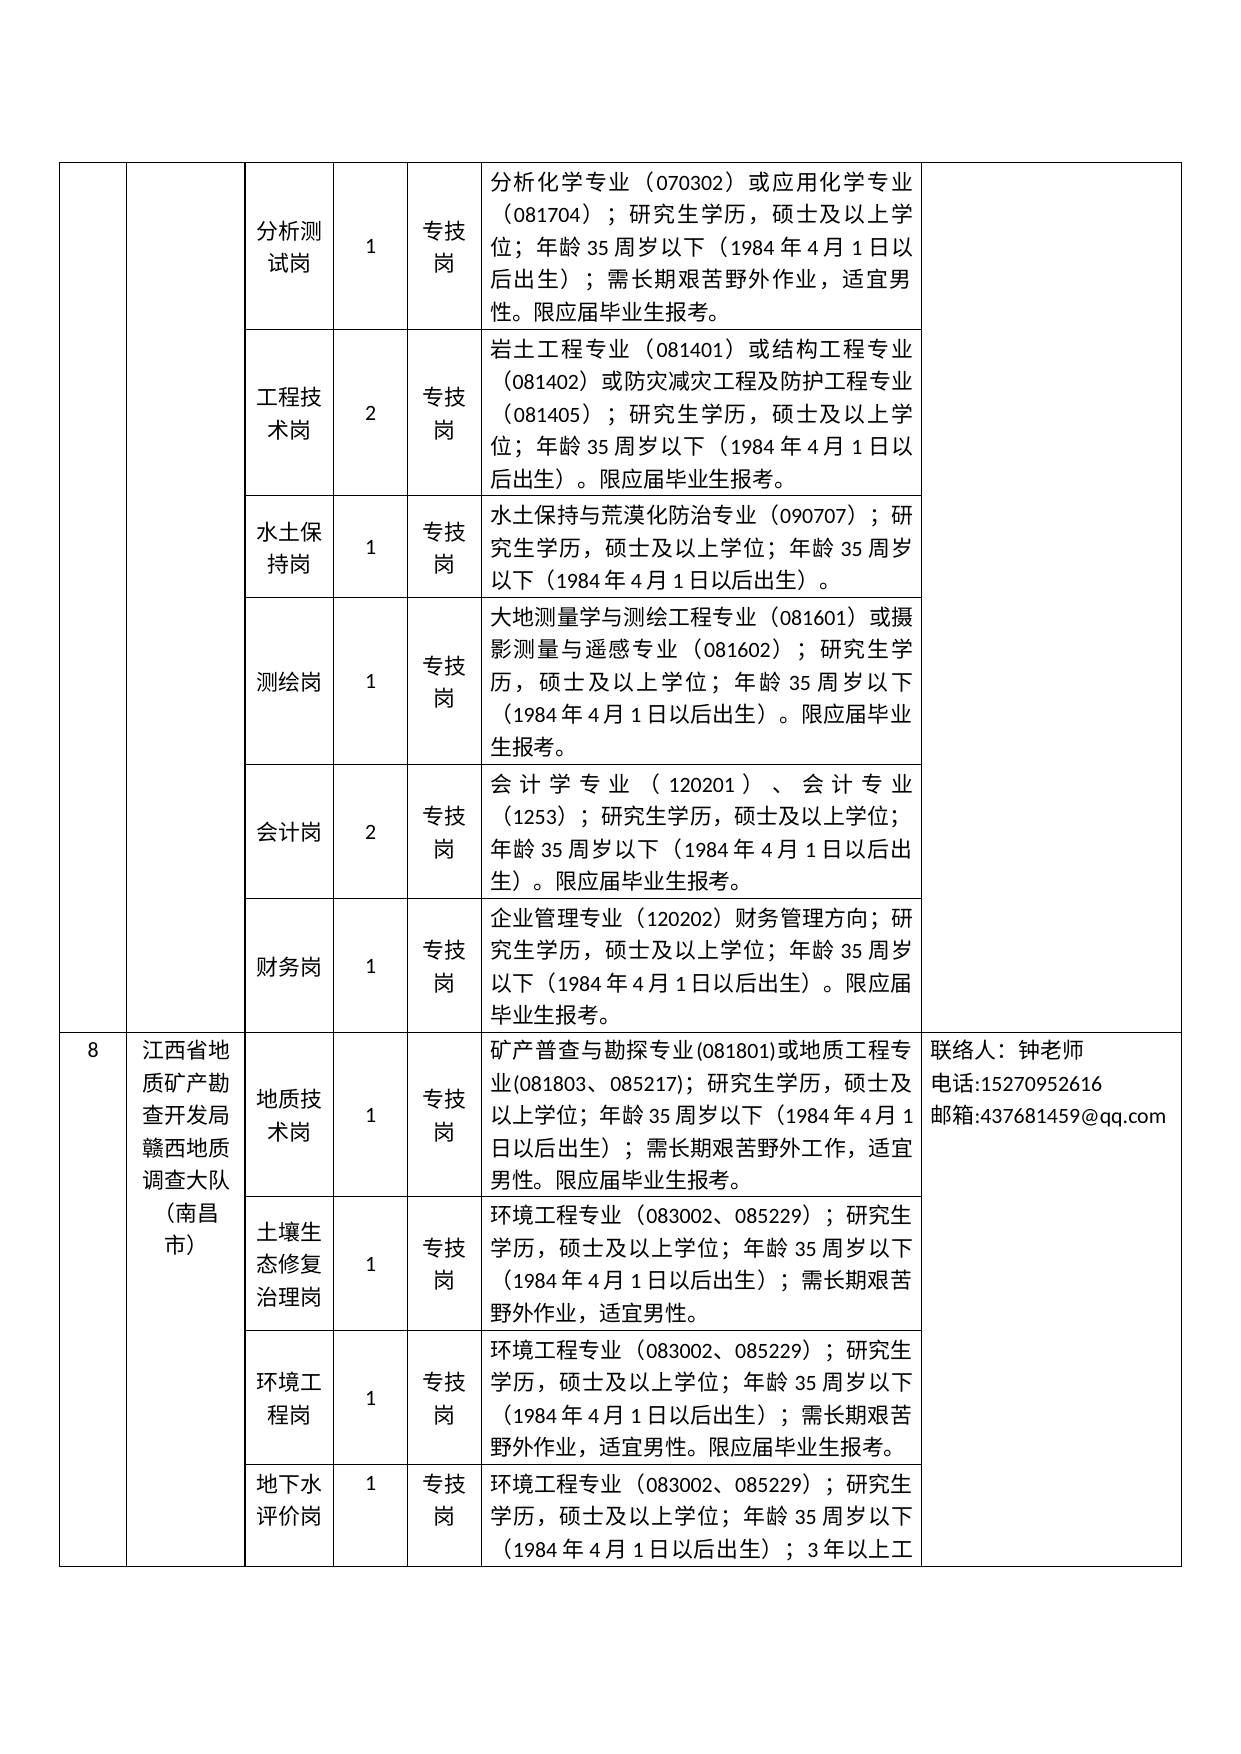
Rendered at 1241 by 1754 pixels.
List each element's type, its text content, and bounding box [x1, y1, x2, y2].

table_cell 专技岗 [408, 765, 481, 898]
table_cell 1 [334, 1465, 407, 1566]
table_cell 大地测量学与测绘工程专业（081601）或摄影测量与遥感专业（081602）；研究生学历，硕士及以上学位；年龄35周岁以下（1984年4月1日以后出生）。限应届毕业生报考。 [482, 598, 921, 764]
table_cell 联络人：钟老师 电话:15270952616 邮箱:437681459@qq.com [922, 1033, 1181, 1566]
table_cell 1 [334, 1033, 407, 1196]
table_cell 地质技术岗 [246, 1033, 333, 1196]
table_cell 专技岗 [408, 598, 481, 764]
table_cell 专技岗 [408, 330, 481, 495]
table_cell 工程技术岗 [246, 330, 333, 495]
table_cell 测绘岗 [246, 598, 333, 764]
table_cell 1 [334, 899, 407, 1032]
table_cell 矿产普查与勘探专业(081801)或地质工程专业(081803、085217)；研究生学历，硕士及以上学位；年龄35周岁以下（1984年4月1日以后出生）；需长期艰苦野外工作，适宜男性。限应届毕业生报考。 [482, 1033, 921, 1196]
table_cell 8 [60, 1033, 126, 1566]
table_cell 专技岗 [408, 899, 481, 1032]
table_cell 专技岗 [408, 163, 481, 329]
table_cell 分析化学专业（070302）或应用化学专业（081704）；研究生学历，硕士及以上学位；年龄35周岁以下（1984年4月1日以后出生）；需长期艰苦野外作业，适宜男性。限应届毕业生报考。 [482, 163, 921, 329]
table_cell 2 [334, 330, 407, 495]
table_cell 专技岗 [408, 1331, 481, 1464]
table_cell 地下水评价岗 [246, 1465, 333, 1566]
table_cell 专技岗 [408, 1197, 481, 1330]
table_cell 财务岗 [246, 899, 333, 1032]
table_cell 环境工程专业（083002、085229）；研究生学历，硕士及以上学位；年龄35周岁以下（1984年4月1日以后出生）；需长期艰苦野外作业，适宜男性。限应届毕业生报考。 [482, 1331, 921, 1464]
table_cell 会计学专业（120201）、会计专业（1253）；研究生学历，硕士及以上学位；年龄35周岁以下（1984年4月1日以后出生）。限应届毕业生报考。 [482, 765, 921, 898]
table_cell 土壤生态修复治理岗 [246, 1197, 333, 1330]
table_cell 企业管理专业（120202）财务管理方向；研究生学历，硕士及以上学位；年龄35周岁以下（1984年4月1日以后出生）。限应届毕业生报考。 [482, 899, 921, 1032]
table_cell 水土保持岗 [246, 496, 333, 597]
table_cell 江西省地质矿产勘查开发局赣西地质调查大队（南昌市） [127, 1033, 244, 1566]
table_cell 专技岗 [408, 1465, 481, 1566]
table_cell 1 [334, 1197, 407, 1330]
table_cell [482, 1465, 921, 1566]
table_cell 专技岗 [408, 496, 481, 597]
table_cell 环境工程专业（083002、085229）；研究生学历，硕士及以上学位；年龄35周岁以下（1984年4月1日以后出生）；需长期艰苦野外作业，适宜男性。 [482, 1197, 921, 1330]
table_cell 专技岗 [408, 1033, 481, 1196]
table_cell 环境工程岗 [246, 1331, 333, 1464]
table_cell 1 [334, 598, 407, 764]
table_cell 2 [334, 765, 407, 898]
table_cell 分析测试岗 [246, 163, 333, 329]
table_cell 水土保持与荒漠化防治专业（090707）；研究生学历，硕士及以上学位；年龄35周岁以下（1984年4月1日以后出生）。 [482, 496, 921, 597]
table_cell 1 [334, 1331, 407, 1464]
table_cell 会计岗 [246, 765, 333, 898]
table_cell 岩土工程专业（081401）或结构工程专业（081402）或防灾减灾工程及防护工程专业（081405）；研究生学历，硕士及以上学位；年龄35周岁以下（1984年4月1日以后出生）。限应届毕业生报考。 [482, 330, 921, 495]
table_cell 1 [334, 496, 407, 597]
table_cell 1 [334, 163, 407, 329]
